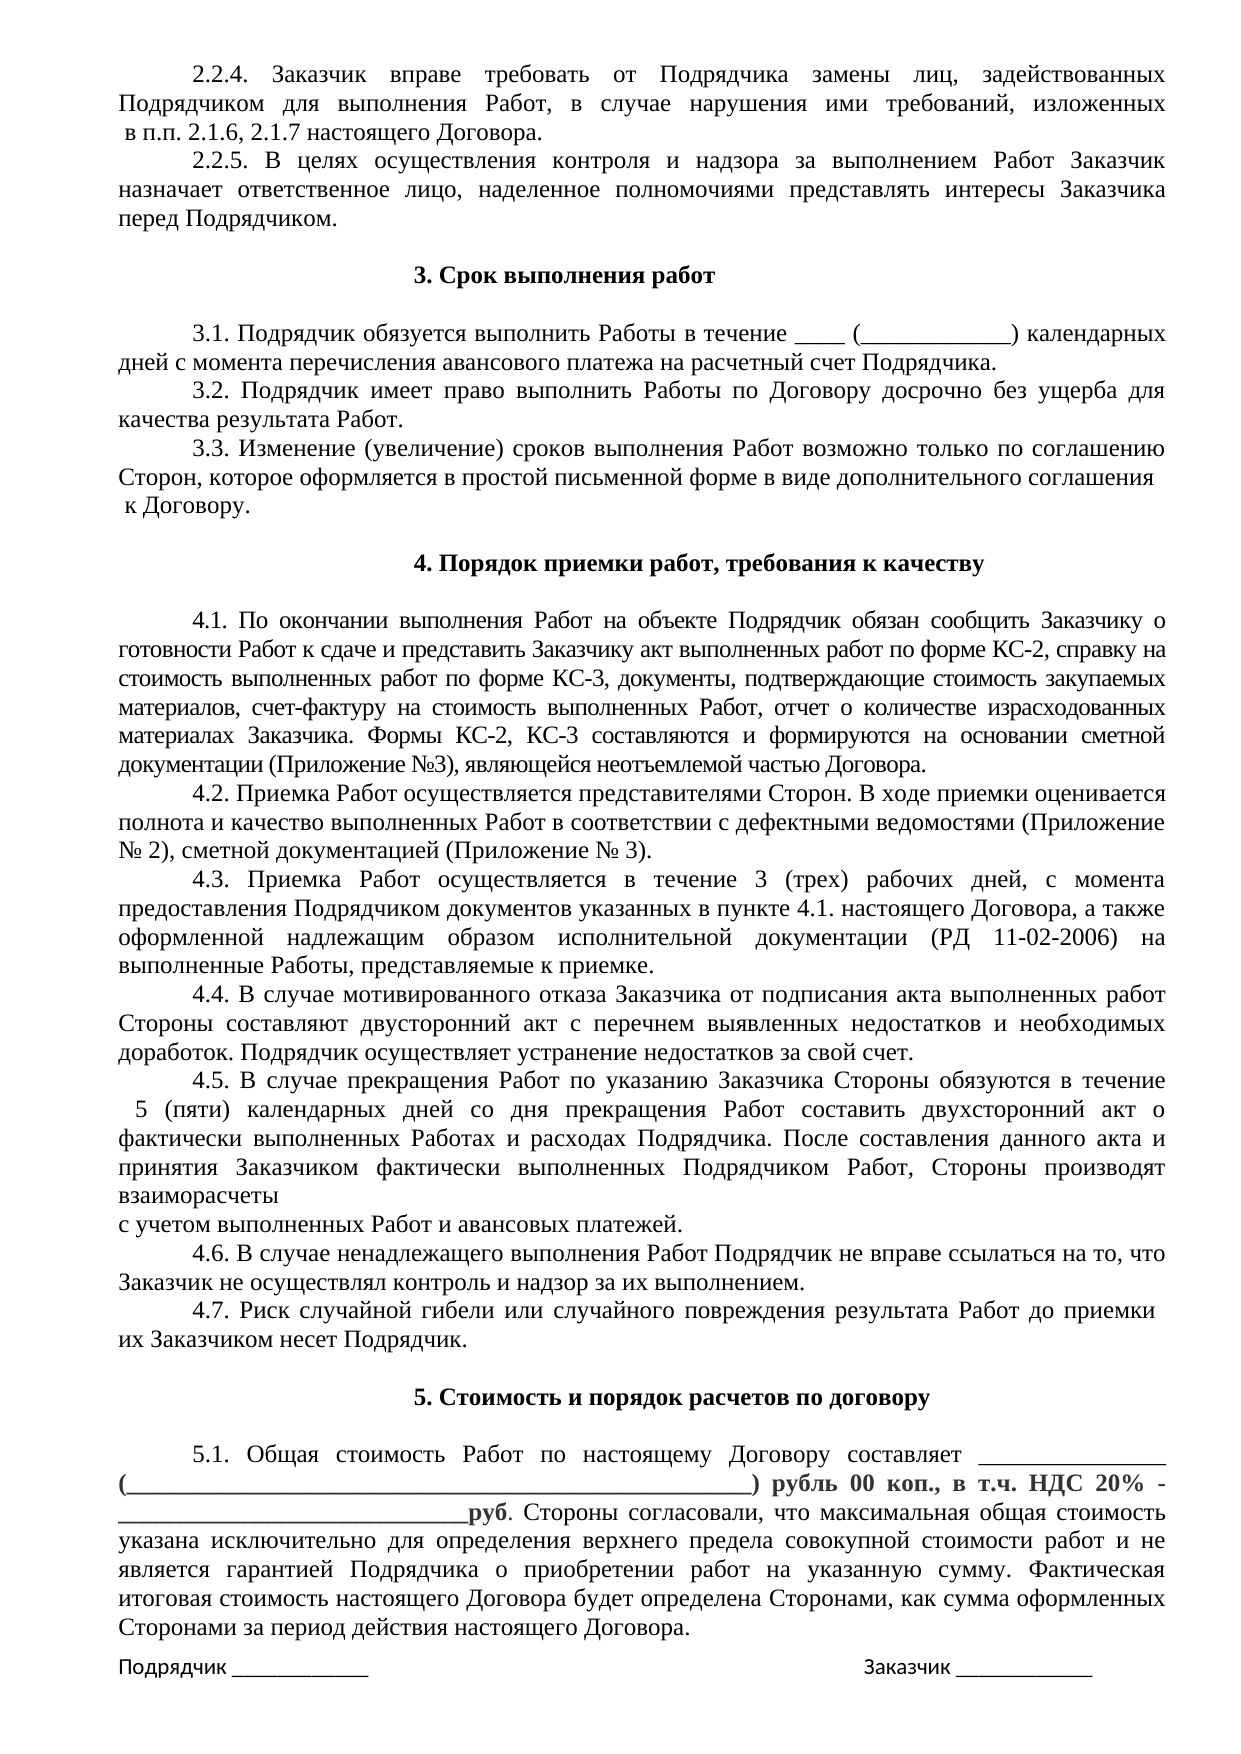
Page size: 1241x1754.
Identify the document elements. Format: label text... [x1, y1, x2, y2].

text 4. Порядок приемки работ, требования к качеству [156, 548, 1167, 577]
text 2.2.5. В целях осуществления контроля и надзора за выполнением Работ Заказчик назначает ответственное лицо, наделенное полномочиями представлять интересы Заказчика перед Подрядчиком. [118, 145, 1167, 232]
text 4.6. В случае ненадлежащего выполнения Работ Подрядчик не вправе ссылаться на то, что Заказчик не осуществлял контроль и надзор за их выполнением. [118, 1238, 1167, 1295]
text 3.3. Изменение (увеличение) сроков выполнения Работ возможно только по соглашению Сторон, которое оформляется в простой письменной форме в виде дополнительного соглашения [118, 433, 1167, 490]
text 4.1. По окончании выполнения Работ на объекте Подрядчик обязан сообщить Заказчику о готовности Работ к сдаче и представить Заказчику акт выполненных работ по форме КС-2, справку на стоимость выполненных работ по форме КС-3, документы, подтверждающие стоимость закупаемых материалов, счет-фактуру на стоимость выполненных Работ, отчет о количестве израсходованных материалах Заказчика. Формы КС-2, КС-3 составляются и формируются на основании сметной документации (Приложение №3), являющейся неотъемлемой частью Договора. [118, 605, 1167, 778]
text 4.7. Риск случайной гибели или случайного повреждения результата Работ до приемки их Заказчиком несет Подрядчик. [118, 1295, 1167, 1353]
text 5.1. Общая стоимость Работ по настоящему Договору составляет _______________ (__________________________________________________) рубль 00 коп., в т.ч. НДС 20% - ____________________________руб. Стороны согласовали, что максимальная общая стоимость указана исключительно для определения верхнего предела совокупной стоимости работ и не является гарантией Подрядчика о приобретении работ на указанную сумму. Фактическая итоговая стоимость настоящего Договора будет определена Сторонами, как сумма оформленных Сторонами за период действия настоящего Договора. [118, 1497, 1167, 1640]
text 4.5. В случае прекращения Работ по указанию Заказчика Стороны обязуются в течение 5 (пяти) календарных дней со дня прекращения Работ составить двухсторонний акт о фактически выполненных Работах и расходах Подрядчика. После составления данного акта и принятия Заказчиком фактически выполненных Подрядчиком Работ, Стороны производят взаиморасчеты с учетом выполненных Работ и авансовых платежей. [118, 1065, 1167, 1238]
text к Договору. [118, 490, 1167, 519]
text 4.2. Приемка Работ осуществляется представителями Сторон. В ходе приемки оценивается полнота и качество выполненных Работ в соответствии с дефектными ведомостями (Приложение № 2), сметной документацией (Приложение № 3). [118, 778, 1167, 864]
text 4.4. В случае мотивированного отказа Заказчика от подписания акта выполненных работ Стороны составляют двусторонний акт с перечнем выявленных недостатков и необходимых доработок. Подрядчик осуществляет устранение недостатков за свой счет. [118, 979, 1167, 1065]
text 4.3. Приемка Работ осуществляется в течение 3 (трех) рабочих дней, с момента предоставления Подрядчиком документов указанных в пункте 4.1. настоящего Договора, а также оформленной надлежащим образом исполнительной документации (РД 11-02-2006) на выполненные Работы, представляемые к приемке. [118, 864, 1167, 979]
text 5. Стоимость и порядок расчетов по договору [156, 1382, 1167, 1410]
text 3.1. Подрядчик обязуется выполнить Работы в течение ____ (____________) календарных дней с момента перечисления авансового платежа на расчетный счет Подрядчика. [118, 318, 1167, 375]
text 2.2.4. Заказчик вправе требовать от Подрядчика замены лиц, задействованных Подрядчиком для выполнения Работ, в случае нарушения ими требований, изложенных в п.п. 2.1.6, 2.1.7 настоящего Договора. [118, 59, 1167, 145]
text 3. Срок выполнения работ [156, 260, 1167, 289]
text 3.2. Подрядчик имеет право выполнить Работы по Договору досрочно без ущерба для качества результата Работ. [118, 375, 1167, 433]
